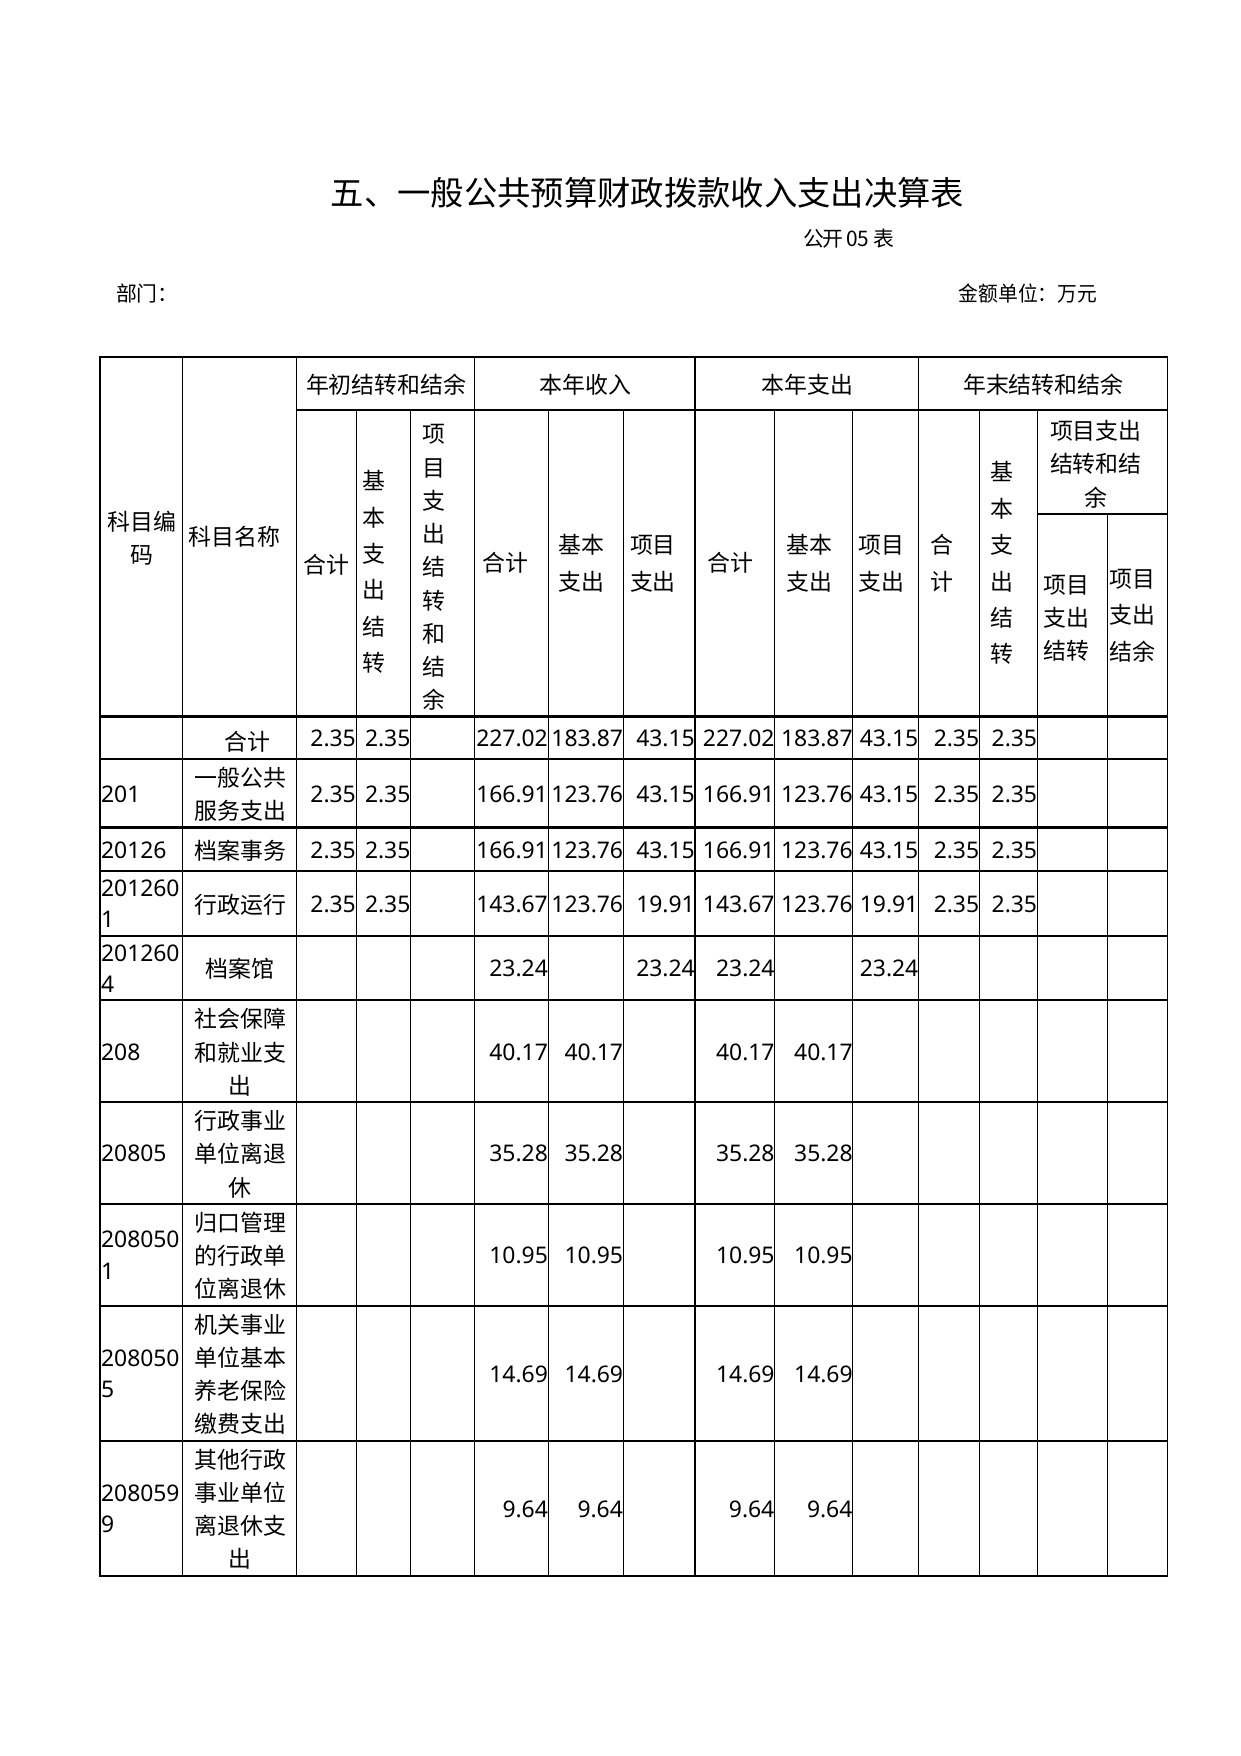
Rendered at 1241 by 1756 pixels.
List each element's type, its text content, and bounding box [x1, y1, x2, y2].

table_cell 合计 [919, 411, 979, 715]
table_cell [1108, 1001, 1167, 1101]
table_cell 2.35 [357, 829, 410, 870]
table_cell 项目支出结转和结余 [411, 411, 474, 715]
table_cell 档案馆 [183, 937, 296, 999]
table_cell 9.64 [475, 1442, 548, 1574]
table_cell 9.64 [549, 1442, 623, 1574]
table_cell [297, 1001, 356, 1101]
table_cell 其他行政事业单位离退休支出 [183, 1442, 296, 1574]
table_header 科目编码 [101, 358, 182, 715]
table_cell [411, 937, 474, 999]
table_cell 123.76 [549, 872, 623, 935]
table_cell [411, 1103, 474, 1203]
table_cell 2.35 [919, 829, 979, 870]
table_cell [980, 937, 1037, 999]
table_cell [411, 1442, 474, 1574]
table_cell 20126 [101, 829, 182, 870]
table_cell 项目支出结转和结余 [1038, 411, 1167, 513]
table_cell [1108, 1103, 1167, 1203]
table_cell [411, 872, 474, 935]
table_cell [1038, 829, 1107, 870]
table_cell [853, 1205, 918, 1304]
table_cell 20805 [101, 1103, 182, 1203]
table_cell 43.15 [853, 718, 918, 758]
table_cell [1108, 829, 1167, 870]
table_cell 2.35 [980, 872, 1037, 935]
table_cell [853, 1442, 918, 1574]
table_cell [1038, 1307, 1107, 1439]
table_cell 201 [101, 760, 182, 826]
table_cell 档案事务 [183, 829, 296, 870]
table_cell 14.69 [549, 1307, 623, 1439]
table_cell [1108, 1442, 1167, 1574]
table_cell [297, 937, 356, 999]
table_cell [101, 718, 182, 758]
table_cell [411, 829, 474, 870]
table_cell [1038, 760, 1107, 826]
table_cell 166.91 [696, 829, 774, 870]
table_header 年末结转和结余 [919, 358, 1167, 409]
table_cell [853, 1307, 918, 1439]
table_cell 43.15 [624, 829, 694, 870]
table_cell 9.64 [696, 1442, 774, 1574]
table_cell 10.95 [549, 1205, 623, 1304]
table_cell 35.28 [696, 1103, 774, 1203]
table_header 本年收入 [475, 358, 694, 409]
table_cell 23.24 [475, 937, 548, 999]
table_cell 35.28 [475, 1103, 548, 1203]
table_cell [624, 1442, 694, 1574]
table_cell [980, 1442, 1037, 1574]
table_cell 166.91 [696, 760, 774, 826]
table_cell 35.28 [775, 1103, 852, 1203]
table_cell [1108, 718, 1167, 758]
table_cell 40.17 [775, 1001, 852, 1101]
table_cell [411, 1001, 474, 1101]
table_cell [980, 1103, 1037, 1203]
table_cell 43.15 [624, 718, 694, 758]
table_cell 行政事业单位离退休 [183, 1103, 296, 1203]
table_cell 行政运行 [183, 872, 296, 935]
table_cell 2.35 [357, 872, 410, 935]
table_cell 2.35 [357, 760, 410, 826]
table_cell [624, 1205, 694, 1304]
table_cell 合计 [475, 411, 548, 715]
table_cell 2080501 [101, 1205, 182, 1304]
table_cell 2.35 [297, 760, 356, 826]
table_cell [1038, 872, 1107, 935]
table_cell 14.69 [775, 1307, 852, 1439]
table_cell 2.35 [919, 718, 979, 758]
table_cell 基本支出结转 [357, 411, 410, 715]
table_cell 40.17 [475, 1001, 548, 1101]
table_cell 227.02 [475, 718, 548, 758]
table_cell [624, 1103, 694, 1203]
table_cell 227.02 [696, 718, 774, 758]
table_cell [297, 1103, 356, 1203]
table_cell [297, 1307, 356, 1439]
table_cell 123.76 [775, 829, 852, 870]
table_cell [411, 760, 474, 826]
table_cell 143.67 [696, 872, 774, 935]
table_cell 123.76 [549, 760, 623, 826]
table_cell 183.87 [549, 718, 623, 758]
table_cell 43.15 [624, 760, 694, 826]
table_cell 166.91 [475, 760, 548, 826]
table_cell [1038, 937, 1107, 999]
table_cell [1038, 1205, 1107, 1304]
table_cell [1108, 872, 1167, 935]
table_cell [1038, 1103, 1107, 1203]
table_cell [357, 1307, 410, 1439]
table_cell [357, 937, 410, 999]
table_cell 35.28 [549, 1103, 623, 1203]
table_cell 合计 [183, 718, 296, 758]
table_cell [549, 937, 623, 999]
table_cell 2012604 [101, 937, 182, 999]
text 部门： 金额单位：万元 [98, 277, 1115, 308]
table_cell 19.91 [624, 872, 694, 935]
table_cell 2.35 [297, 872, 356, 935]
table_cell 123.76 [549, 829, 623, 870]
table_cell 143.67 [475, 872, 548, 935]
table_cell [624, 1307, 694, 1439]
table_cell 归口管理的行政单位离退休 [183, 1205, 296, 1304]
table_cell 社会保障和就业支出 [183, 1001, 296, 1101]
table_cell [919, 1307, 979, 1439]
table_cell 项目支出结余 [1108, 515, 1167, 715]
table_cell 合计 [297, 411, 356, 715]
table_cell 10.95 [475, 1205, 548, 1304]
table_cell 123.76 [775, 760, 852, 826]
table_cell [919, 1103, 979, 1203]
table_cell [853, 1001, 918, 1101]
table_cell 10.95 [775, 1205, 852, 1304]
table_cell 19.91 [853, 872, 918, 935]
table_cell 2.35 [297, 718, 356, 758]
table_cell [980, 1001, 1037, 1101]
table_cell [357, 1103, 410, 1203]
table_cell [411, 718, 474, 758]
table_cell [1038, 1442, 1107, 1574]
table_cell 23.24 [624, 937, 694, 999]
table_cell 43.15 [853, 829, 918, 870]
table_cell 208 [101, 1001, 182, 1101]
table_cell [624, 1001, 694, 1101]
table_cell 合计 [696, 411, 774, 715]
table_cell 2.35 [919, 872, 979, 935]
table_cell 40.17 [549, 1001, 623, 1101]
table_cell 机关事业单位基本养老保险缴费支出 [183, 1307, 296, 1439]
table_cell 166.91 [475, 829, 548, 870]
table_cell [1038, 1001, 1107, 1101]
table_cell [1108, 937, 1167, 999]
table_cell [1108, 1307, 1167, 1439]
table_cell 23.24 [696, 937, 774, 999]
table_cell [980, 1307, 1037, 1439]
table_cell 基本支出 [775, 411, 852, 715]
table_cell [1108, 760, 1167, 826]
table_cell 2.35 [919, 760, 979, 826]
table_cell 项目支出 [853, 411, 918, 715]
table_cell 一般公共服务支出 [183, 760, 296, 826]
table_cell [775, 937, 852, 999]
table_cell 2.35 [980, 760, 1037, 826]
table_cell [1108, 1205, 1167, 1304]
table_cell 183.87 [775, 718, 852, 758]
table_cell 2.35 [980, 718, 1037, 758]
text 五、一般公共预算财政拨款收入支出决算表 [98, 167, 1196, 215]
table_cell 项目支出结转 [1038, 515, 1107, 715]
table_cell [297, 1205, 356, 1304]
table_cell 2.35 [980, 829, 1037, 870]
table_cell 40.17 [696, 1001, 774, 1101]
table_header 年初结转和结余 [297, 358, 474, 409]
table_cell 2.35 [357, 718, 410, 758]
table_cell 基本支出 [549, 411, 623, 715]
table_cell [919, 1442, 979, 1574]
table_cell [357, 1205, 410, 1304]
table_cell [1038, 718, 1107, 758]
table_header 科目名称 [183, 358, 296, 715]
table_cell [853, 1103, 918, 1203]
table_cell [411, 1307, 474, 1439]
table_cell [980, 1205, 1037, 1304]
table_cell [411, 1205, 474, 1304]
table_cell [357, 1001, 410, 1101]
table_cell 2.35 [297, 829, 356, 870]
table_cell 基本支出结转 [980, 411, 1037, 715]
table_header 本年支出 [696, 358, 918, 409]
table_cell 9.64 [775, 1442, 852, 1574]
table_cell 123.76 [775, 872, 852, 935]
table_cell [297, 1442, 356, 1574]
table_cell 14.69 [696, 1307, 774, 1439]
table_cell 2012601 [101, 872, 182, 935]
text 公开 05 表 [98, 222, 1115, 252]
table_cell [919, 937, 979, 999]
table_cell 项目支出 [624, 411, 694, 715]
table_cell [919, 1001, 979, 1101]
table_cell 43.15 [853, 760, 918, 826]
table_cell 14.69 [475, 1307, 548, 1439]
table_cell [357, 1442, 410, 1574]
table_cell 2080505 [101, 1307, 182, 1439]
table_cell 23.24 [853, 937, 918, 999]
table_cell 10.95 [696, 1205, 774, 1304]
table_cell [919, 1205, 979, 1304]
table_cell 2080599 [101, 1442, 182, 1574]
